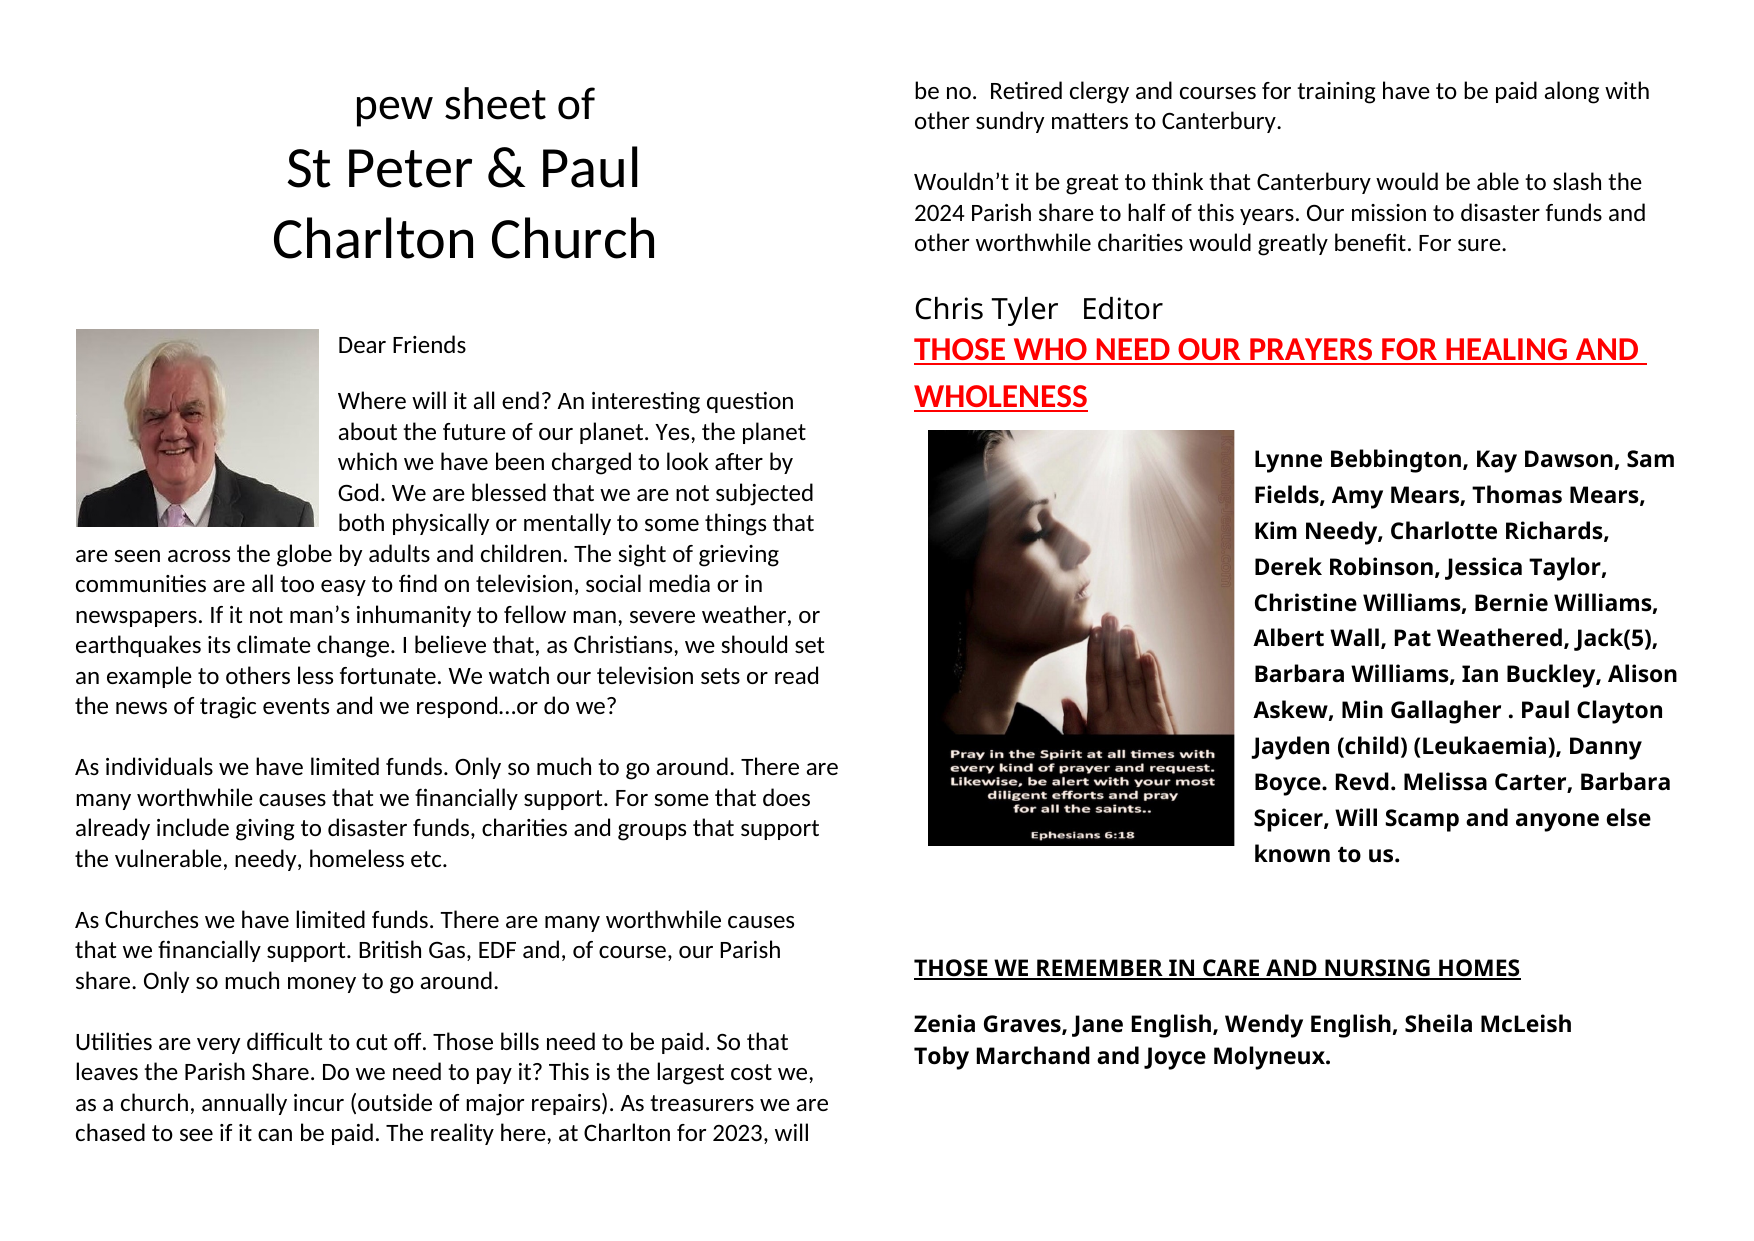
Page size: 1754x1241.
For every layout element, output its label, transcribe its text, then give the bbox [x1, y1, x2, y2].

text As Churches we have limited funds. There are many worthwhile causes that we financially support. British Gas, EDF and, of course, our Parish share. Only so much money to go around. [75, 904, 840, 996]
text Chris Tyler Editor [914, 289, 1679, 328]
text Toby Marchand and Joyce Molyneux. [914, 1039, 1679, 1071]
text St Peter & Paul [75, 131, 840, 202]
text Wouldn’t it be great to think that Canterbury would be able to slash the 2024 Parish share to half of this years. Our mission to disaster funds and other worthwhile charities would greatly benefit. For sure. [914, 167, 1679, 258]
text Dear Friends [319, 329, 840, 360]
text Zenia Graves, Jane English, Wendy English, Sheila McLeish [914, 1008, 1679, 1039]
picture [928, 430, 1234, 846]
text THOSE WHO NEED OUR PRAYERS FOR HEALING AND WHOLENESS [914, 328, 1679, 416]
text As individuals we have limited funds. Only so much to go around. There are many worthwhile causes that we financially support. For some that does already include giving to disaster funds, charities and groups that support the vulnerable, needy, homeless etc. [75, 751, 840, 873]
text pew sheet of [75, 75, 840, 131]
text Utilities are very difficult to cut off. Those bills need to be paid. So that leaves the Parish Share. Do we need to pay it? This is the largest cost we, as a church, annually incur (outside of major repairs). As treasurers we are chased to see if it can be paid. The reality here, at Charlton for 2023, will be no. Retired clergy and courses for training have to be paid along with other sundry matters to Canterbury. [75, 1026, 840, 1148]
text Where will it all end? An interesting question about the future of our planet. Yes, the planet which we have been charged to look after by God. We are blessed that we are not subjected both physically or mentally to some things that are seen across the globe by adults and children. The sight of grieving communities are all too easy to find on television, social media or in newspapers. If it not man’s inhumanity to fellow man, severe weather, or earthquakes its climate change. I believe that, as Christians, we should set an example to others less fortunate. We watch our television sets or read the news of tragic events and we respond…or do we? [75, 385, 840, 721]
text Charlton Church [75, 202, 840, 273]
picture [75, 329, 319, 527]
text THOSE WE REMEMBER IN CARE AND NURSING HOMES [914, 952, 1679, 983]
text Utilities are very difficult to cut off. Those bills need to be paid. So that leaves the Parish Share. Do we need to pay it? This is the largest cost we, as a church, annually incur (outside of major repairs). As treasurers we are chased to see if it can be paid. The reality here, at Charlton for 2023, will be no. Retired clergy and courses for training have to be paid along with other sundry matters to Canterbury. [914, 75, 1679, 136]
